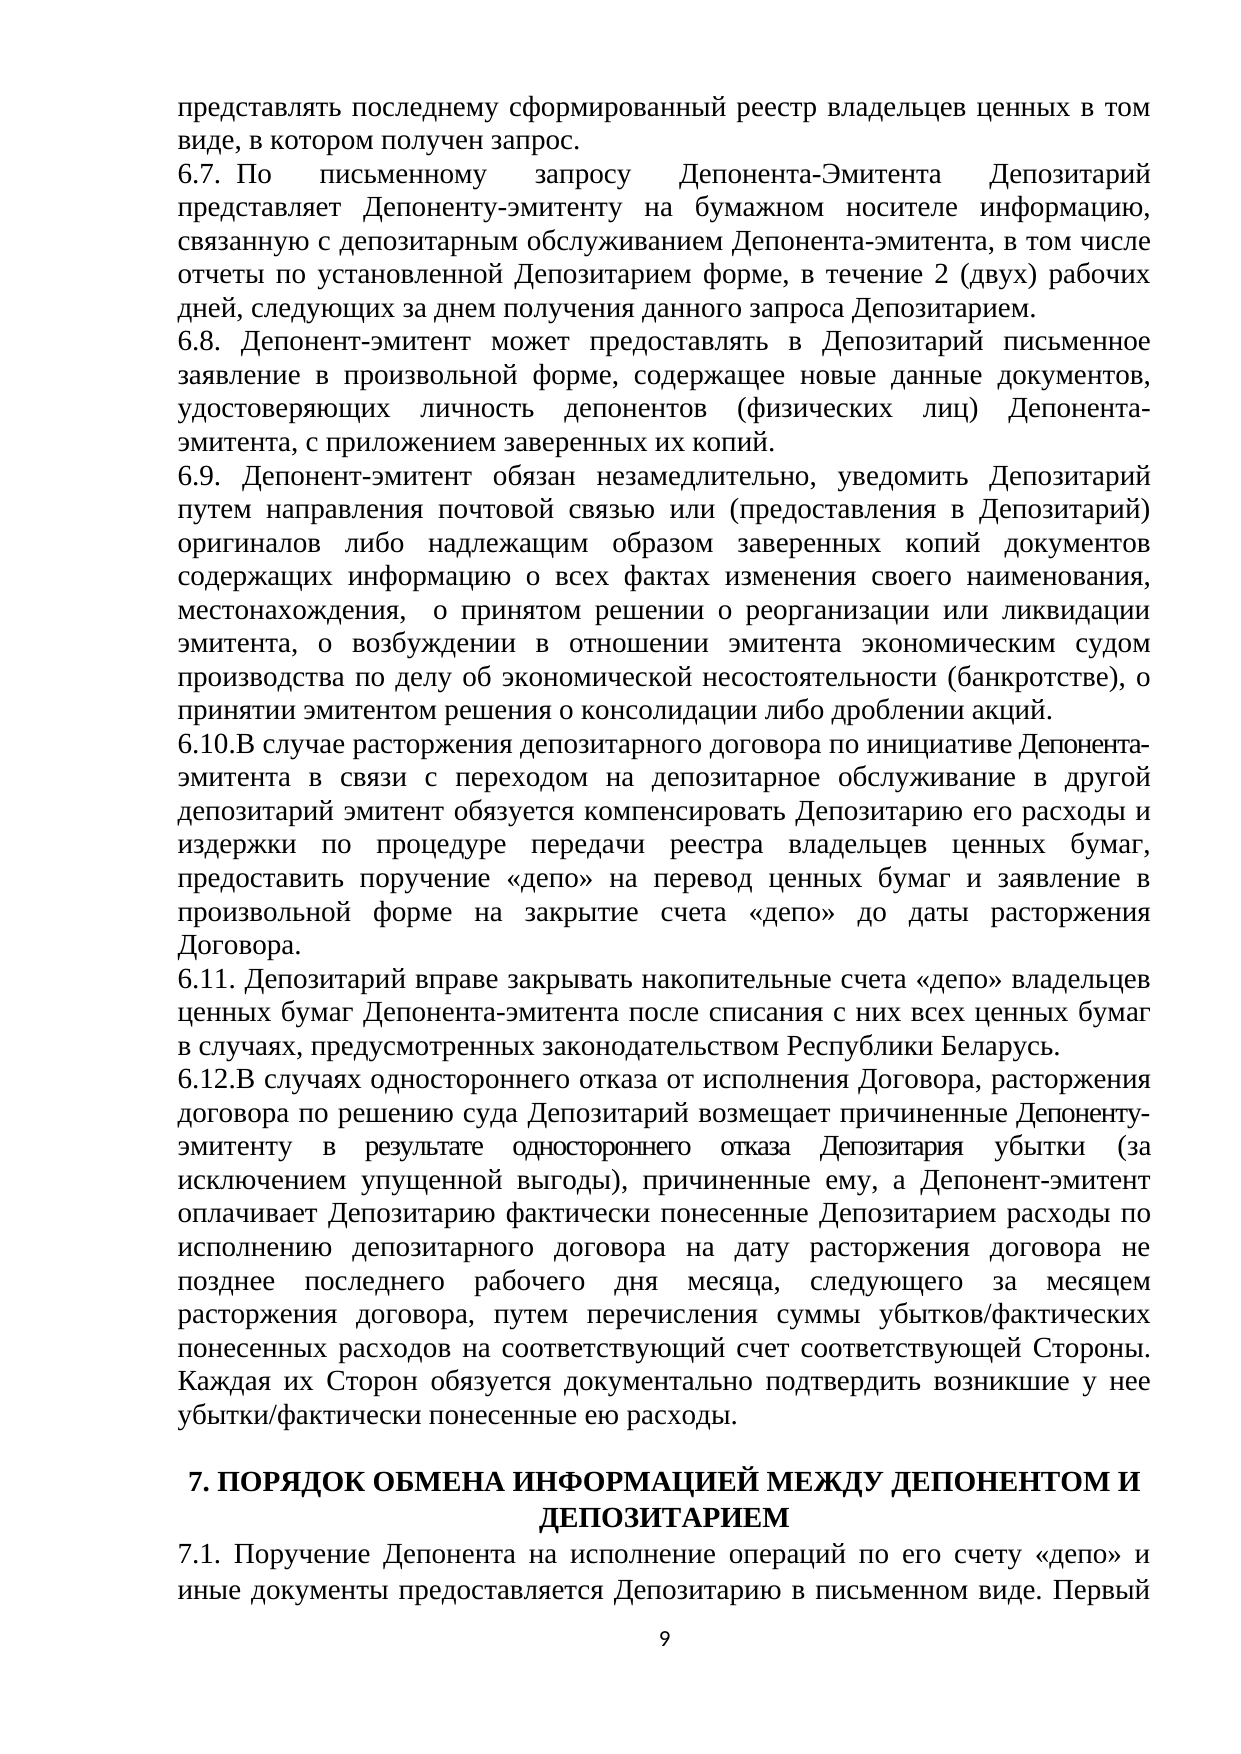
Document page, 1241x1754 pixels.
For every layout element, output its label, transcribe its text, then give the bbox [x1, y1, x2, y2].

text 6.8. Депонент-эмитент может предоставлять в Депозитарий письменное заявление в произвольной форме, содержащее новые данные документов, удостоверяющих личность депонентов (физических лиц) Депонента-эмитента, с приложением заверенных их копий. [177, 323, 1152, 458]
list По письменному запросу Депонента-Эмитента Депозитарий представляет Депоненту-эмитенту на бумажном носителе информацию, связанную с депозитарным обслуживанием Депонента-эмитента, в том числе отчеты по установленной Депозитарием форме, в течение 2 (двух) рабочих дней, следующих за днем получения данного запроса Депозитарием. [177, 156, 1152, 323]
text 6.11. Депозитарий вправе закрывать накопительные счета «депо» владельцев ценных бумаг Депонента-эмитента после списания с них всех ценных бумаг в случаях, предусмотренных законодательством Республики Беларусь. [177, 961, 1152, 1061]
text 7. ПОРЯДОК ОБМЕНА ИНФОРМАЦИЕЙ МЕЖДУ ДЕПОНЕНТОМ И ДЕПОЗИТАРИЕМ [177, 1464, 1152, 1533]
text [177, 89, 1152, 156]
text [177, 1536, 1152, 1606]
text 6.9. Депонент-эмитент обязан незамедлительно, уведомить Депозитарий путем направления почтовой связью или (предоставления в Депозитарий) оригиналов либо надлежащим образом заверенных копий документов содержащих информацию о всех фактах изменения своего наименования, местонахождения, о принятом решении о реорганизации или ликвидации эмитента, о возбуждении в отношении эмитента экономическим судом производства по делу об экономической несостоятельности (банкротстве), о принятии эмитентом решения о консолидации либо дроблении акций. [177, 458, 1152, 726]
text 6.10.В случае расторжения депозитарного договора по инициативе Депонента-эмитента в связи с переходом на депозитарное обслуживание в другой депозитарий эмитент обязуется компенсировать Депозитарию его расходы и издержки по процедуре передачи реестра владельцев ценных бумаг, предоставить поручение «депо» на перевод ценных бумаг и заявление в произвольной форме на закрытие счета «депо» до даты расторжения Договора. [177, 726, 1152, 961]
text 6.12.В случаях одностороннего отказа от исполнения Договора, расторжения договора по решению суда Депозитарий возмещает причиненные Депоненту-эмитенту в результате одностороннего отказа Депозитария убытки (за исключением упущенной выгоды), причиненные ему, а Депонент-эмитент оплачивает Депозитарию фактически понесенные Депозитарием расходы по исполнению депозитарного договора на дату расторжения договора не позднее последнего рабочего дня месяца, следующего за месяцем расторжения договора, путем перечисления суммы убытков/фактических понесенных расходов на соответствующий счет соответствующей Стороны. Каждая их Сторон обязуется документально подтвердить возникшие у нее убытки/фактически понесенные ею расходы. [177, 1061, 1152, 1430]
